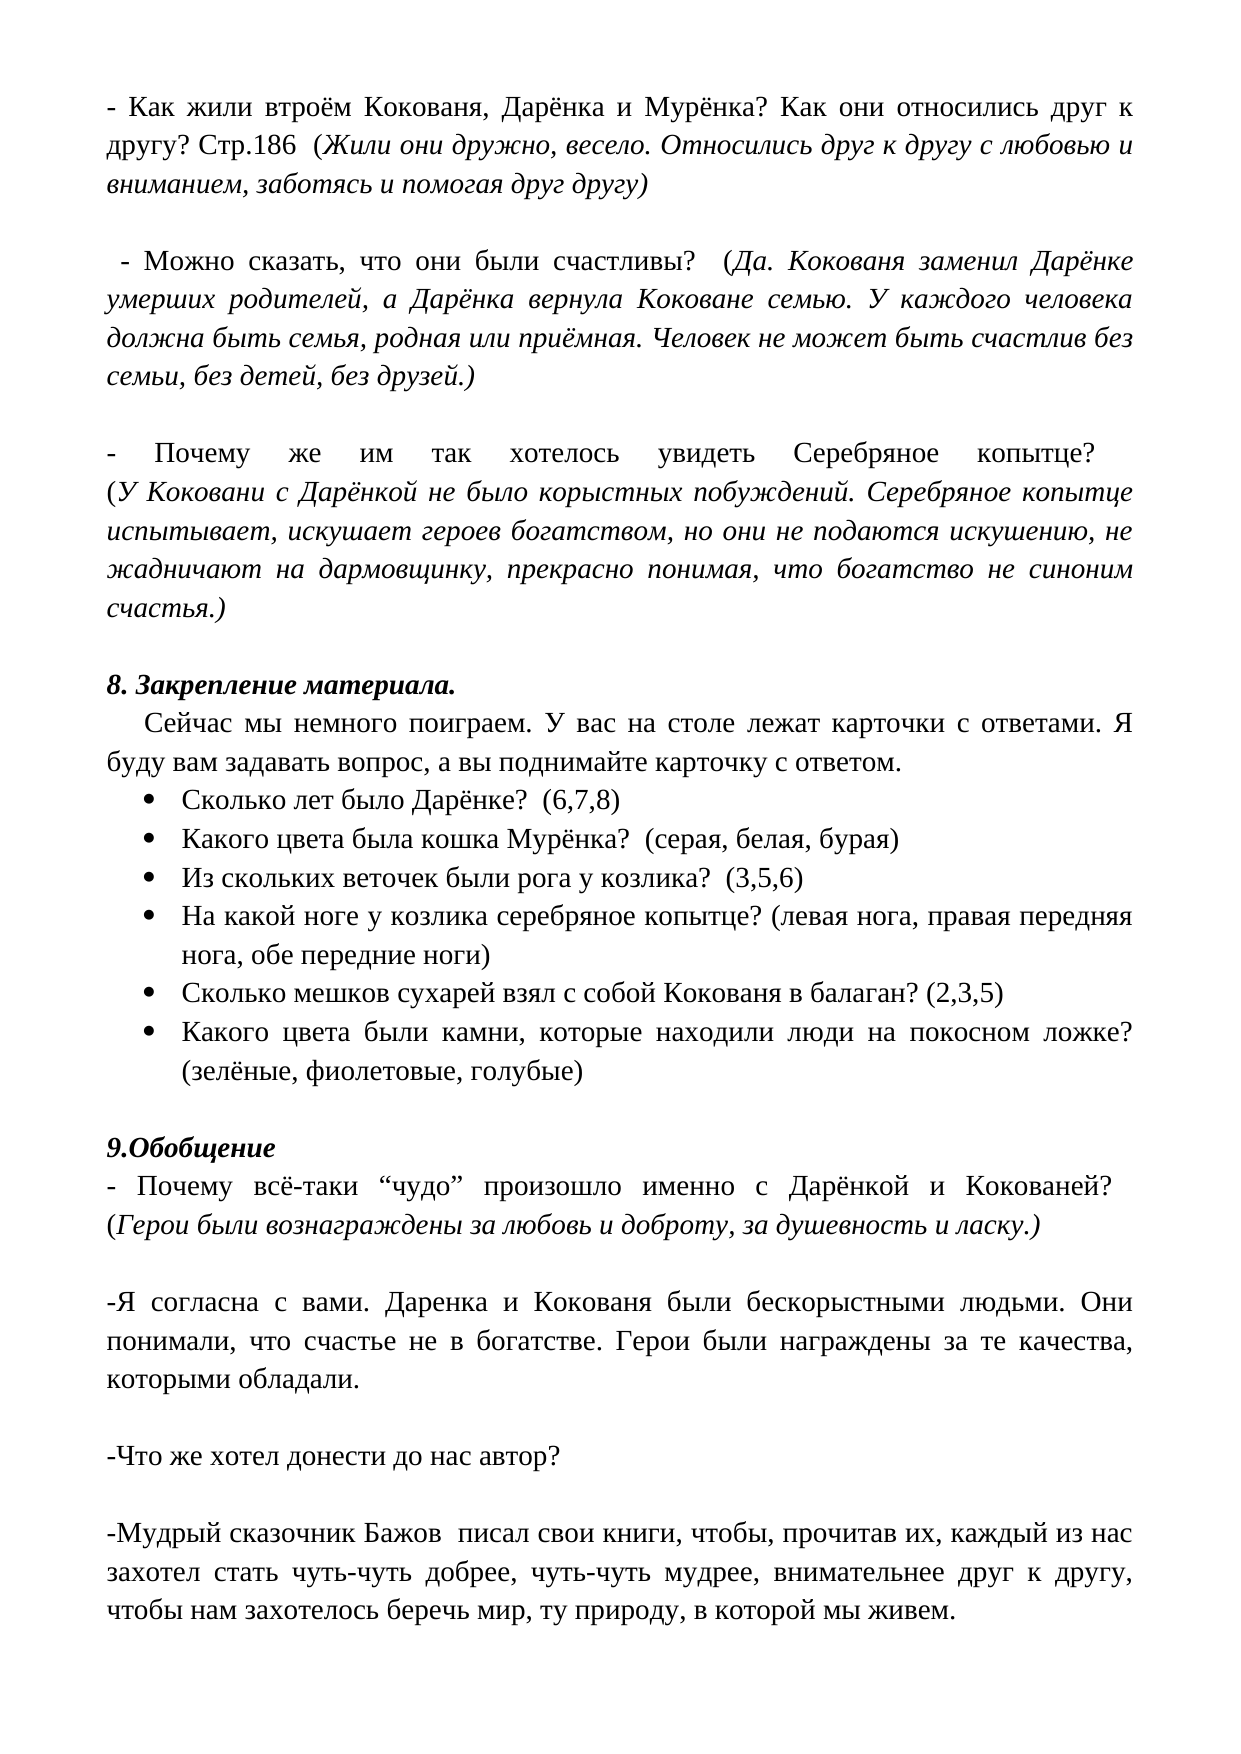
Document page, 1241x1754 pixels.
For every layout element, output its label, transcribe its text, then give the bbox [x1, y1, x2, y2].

text -Мудрый сказочник Бажов писал свои книги, чтобы, прочитав их, каждый из нас захотел стать чуть-чуть добрее, чуть-чуть мудрее, внимательнее друг к другу, чтобы нам захотелось беречь мир, ту природу, в которой мы живем. [106, 1515, 1134, 1626]
text 8. Закрепление материала. [106, 667, 1134, 700]
text - Почему же им так хотелось увидеть Серебряное копытце? (У Коковани с Дарёнкой не было корыстных побуждений. Серебряное копытце испытывает, искушает героев богатством, но они не подаются искушению, не жадничают на дармовщинку, прекрасно понимая, что богатство не синоним счастья.) [106, 436, 1134, 623]
list Какого цвета была кошка Мурёнка? (серая, белая, бурая) [144, 821, 1134, 855]
text - Можно сказать, что они были счастливы? (Да. Кокованя заменил Дарёнке умерших родителей, а Дарёнка вернула Коковане семью. У каждого человека должна быть семья, родная или приёмная. Человек не может быть счастлив без семьи, без детей, без друзей.) [106, 243, 1134, 392]
list Сколько лет было Дарёнке? (6,7,8) [144, 782, 1134, 816]
text -Я согласна с вами. Даренка и Кокованя были бескорыстными людьми. Они понимали, что счастье не в богатстве. Герои были награждены за те качества, которыми обладали. [106, 1246, 1134, 1395]
text Сейчас мы немного поиграем. У вас на столе лежат карточки с ответами. Я буду вам задавать вопрос, а вы поднимайте карточку с ответом. [106, 705, 1134, 777]
list Сколько мешков сухарей взял с собой Кокованя в балаган? (2,3,5) [144, 976, 1134, 1009]
text 9.Обобщение - Почему всё-таки “чудо” произошло именно с Дарёнкой и Кокованей? (Герои были вознаграждены за любовь и доброту, за душевность и ласку.) [106, 1130, 1134, 1241]
list Из скольких веточек были рога у козлика? (3,5,6) [144, 860, 1134, 893]
text -Что же хотел донести до нас автор? [106, 1438, 1134, 1472]
text - Как жили втроём Кокованя, Дарёнка и Мурёнка? Как они относились друг к другу? Стр.186 (Жили они дружно, весело. Относились друг к другу с любовью и вниманием, заботясь и помогая друг другу) [106, 89, 1134, 199]
list Какого цвета были камни, которые находили люди на покосном ложке? (зелёные, фиолетовые, голубые) [144, 1014, 1134, 1086]
list На какой ноге у козлика серебряное копытце? (левая нога, правая передняя нога, обе передние ноги) [144, 898, 1134, 971]
